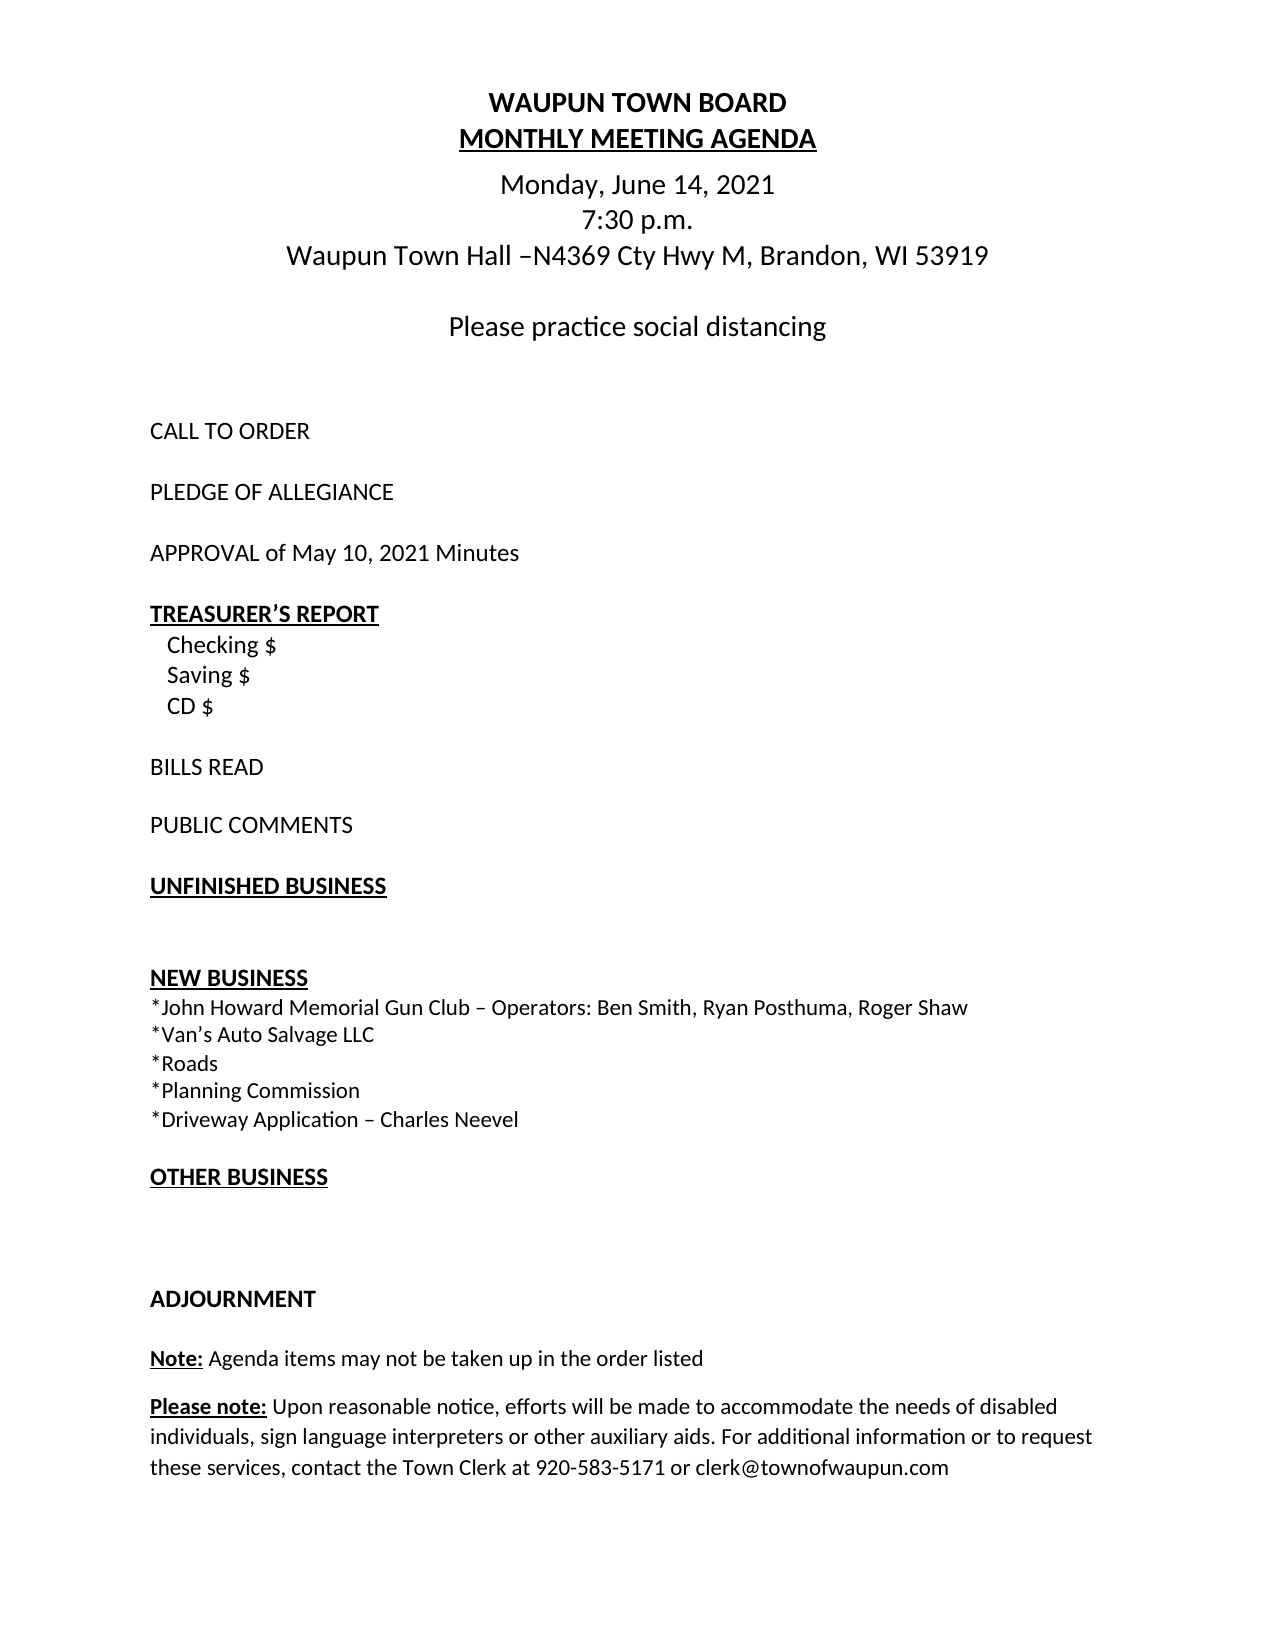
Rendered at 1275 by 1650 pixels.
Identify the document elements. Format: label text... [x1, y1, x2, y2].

text *John Howard Memorial Gun Club – Operators: Ben Smith, Ryan Posthuma, Roger Shaw [150, 993, 1125, 1021]
text 7:30 p.m. [150, 201, 1125, 237]
text APPROVAL of May 10, 2021 Minutes [150, 537, 1125, 568]
text BILLS READ [150, 751, 1125, 781]
text Waupun Town Hall –N4369 Cty Hwy M, Brandon, WI 53919 [150, 237, 1125, 273]
text Saving $ [150, 659, 1125, 690]
text UNFINISHED BUSINESS [150, 871, 1125, 901]
text CALL TO ORDER [150, 415, 1125, 446]
text MONTHLY MEETING AGENDA [150, 120, 1125, 156]
text OTHER BUSINESS [150, 1161, 1125, 1191]
text *Driveway Application – Charles Neevel [150, 1105, 1125, 1133]
text PUBLIC COMMENTS [150, 809, 1125, 840]
text Monday, June 14, 2021 [150, 166, 1125, 201]
text *Roads [150, 1049, 1125, 1077]
text *Van’s Auto Salvage LLC [150, 1021, 1125, 1049]
text WAUPUN TOWN BOARD [150, 84, 1125, 120]
text CD $ [150, 690, 1125, 720]
text PLEDGE OF ALLEGIANCE [150, 476, 1125, 507]
text TREASURER’S REPORT [150, 598, 1125, 629]
text Note: Agenda items may not be taken up in the order listed [150, 1344, 1125, 1372]
text Please practice social distancing [150, 308, 1125, 344]
text *Planning Commission [150, 1077, 1125, 1105]
text Please note: Upon reasonable notice, efforts will be made to accommodate the needs of disabled individuals, sign language interpreters or other auxiliary aids. For additional information or to request these services, contact the Town Clerk at 920-583-5171 or clerk@townofwaupun.com [150, 1392, 1125, 1481]
text Checking $ [150, 629, 1125, 659]
text NEW BUSINESS [150, 962, 1125, 993]
text ADJOURNMENT [150, 1283, 1125, 1313]
